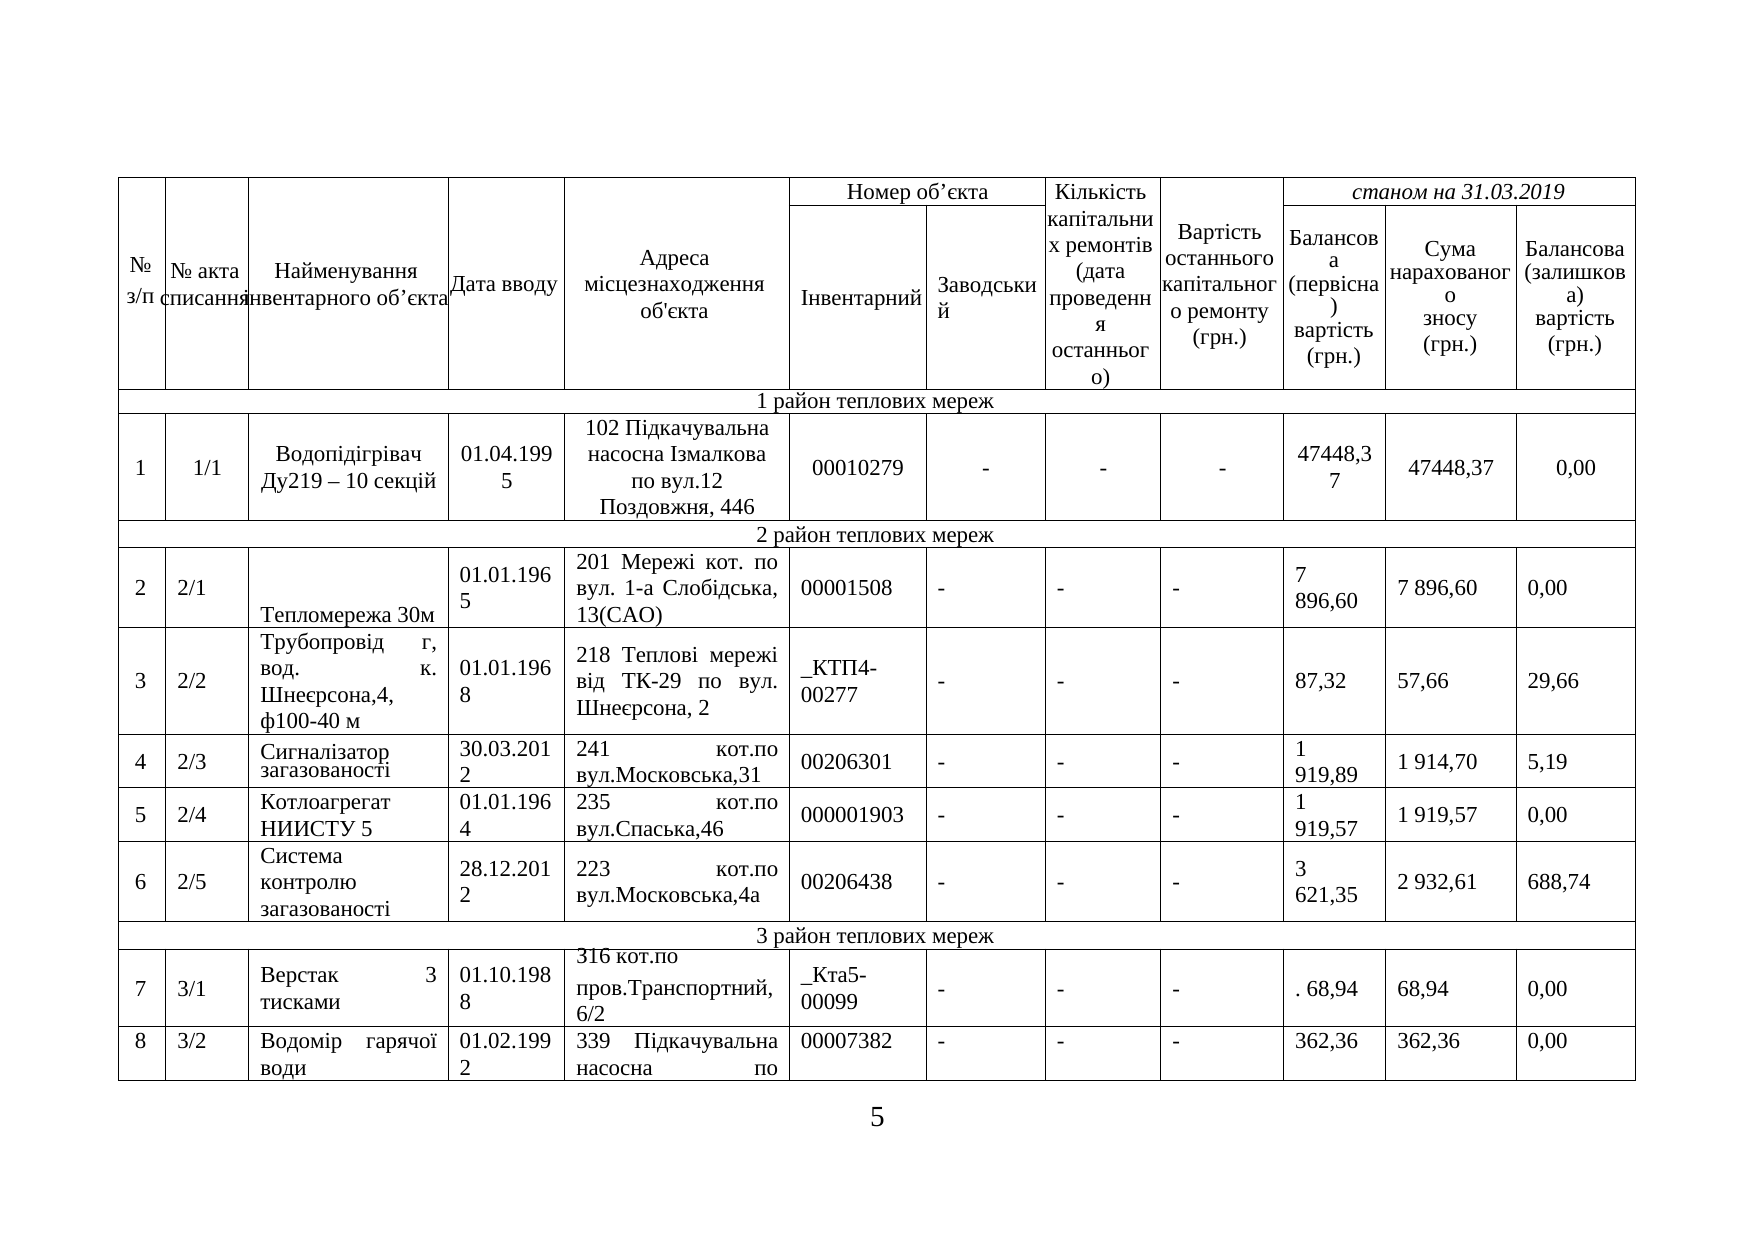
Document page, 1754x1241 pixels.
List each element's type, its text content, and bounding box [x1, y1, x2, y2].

table_cell 0,00 [1517, 950, 1635, 1026]
table_header Дата вводу [449, 178, 564, 389]
table_cell - [1046, 735, 1160, 787]
table_cell 01.04.1995 [449, 414, 564, 519]
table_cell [565, 1027, 789, 1080]
table_cell _Кта5-00099 [790, 950, 926, 1026]
table_cell 30.03.2012 [449, 735, 564, 787]
table_cell 4 [119, 735, 165, 787]
table_cell 1/1 [166, 414, 248, 519]
table_cell Сигналізатор загазованості [249, 735, 448, 787]
table_cell - [927, 735, 1045, 787]
table_cell 362,36 [1386, 1027, 1516, 1080]
table_cell - [1046, 628, 1160, 733]
table_cell 2/5 [166, 842, 248, 921]
table_cell - [1161, 735, 1283, 787]
table_cell 1 919,89 [1284, 735, 1385, 787]
table_cell 3/1 [166, 950, 248, 1026]
table_cell - [1046, 1027, 1160, 1080]
table_cell 201 Мережі кот. по вул. 1-а Слобідська, 13(САО) [565, 548, 789, 627]
table_cell - [1046, 950, 1160, 1026]
table_cell Інвентарний [790, 206, 926, 389]
table_cell 57,66 [1386, 628, 1516, 733]
table_cell - [1046, 842, 1160, 921]
table_cell 8 [119, 1027, 165, 1080]
table_cell 87,32 [1284, 628, 1385, 733]
table_cell - [1161, 414, 1283, 519]
table_cell 688,74 [1517, 842, 1635, 921]
table_cell 1 район теплових мереж [119, 390, 1635, 413]
table_cell - [1161, 950, 1283, 1026]
table_cell 241 кот.по вул.Московська,31 [565, 735, 789, 787]
table_cell 01.01.1968 [449, 628, 564, 733]
table_cell 3 район теплових мереж [119, 922, 1635, 948]
table_header станом на 31.03.2019 [1284, 178, 1635, 204]
table_cell Балансова (первісна) вартість (грн.) [1284, 206, 1385, 389]
table_cell 6 [119, 842, 165, 921]
table_cell 218 Теплові мережі від ТК-29 по вул. Шнеєрсона, 2 [565, 628, 789, 733]
table_cell - [1046, 788, 1160, 841]
table_cell - [1161, 548, 1283, 627]
table_cell - [927, 548, 1045, 627]
table_cell 3 621,35 [1284, 842, 1385, 921]
table_cell 3 [119, 628, 165, 733]
table_header Номер об’єкта [790, 178, 1045, 204]
table_header № з/п [119, 178, 165, 389]
table_cell - [927, 842, 1045, 921]
table_cell - [1161, 1027, 1283, 1080]
table_cell 00206438 [790, 842, 926, 921]
table_header Вартість останнього капітального ремонту (грн.) [1161, 178, 1283, 389]
table_cell 2/4 [166, 788, 248, 841]
table_cell 2/1 [166, 548, 248, 627]
table_cell 7 896,60 [1284, 548, 1385, 627]
table_cell 7 [119, 950, 165, 1026]
table_cell 0,00 [1517, 788, 1635, 841]
table_cell З16 кот.по пров.Транспортний,6/2 [565, 950, 789, 1026]
table_cell Система контролю загазованості [249, 842, 448, 921]
table_cell 00007382 [790, 1027, 926, 1080]
table_cell 2/2 [166, 628, 248, 733]
table_cell - [1161, 842, 1283, 921]
table_cell 0,00 [1517, 548, 1635, 627]
table_cell 01.02.1992 [449, 1027, 564, 1080]
table_cell - [927, 950, 1045, 1026]
table_cell 2/3 [166, 735, 248, 787]
table_cell 29,66 [1517, 628, 1635, 733]
table_cell 1 919,57 [1386, 788, 1516, 841]
table_cell 0,00 [1517, 414, 1635, 519]
table_cell 7 896,60 [1386, 548, 1516, 627]
table_cell - [1046, 548, 1160, 627]
table_cell 5 [119, 788, 165, 841]
table_header Найменування інвентарного об’єкта [249, 178, 448, 389]
table_header Кількість капітальних ремонтів (дата проведення останнього) [1046, 178, 1160, 389]
table_cell 28.12.2012 [449, 842, 564, 921]
table_cell - [1161, 628, 1283, 733]
table_cell 2 932,61 [1386, 842, 1516, 921]
table_cell 362,36 [1284, 1027, 1385, 1080]
table_cell 00010279 [790, 414, 926, 519]
table_cell - [927, 788, 1045, 841]
table_cell - [927, 1027, 1045, 1080]
table_cell Котлоагрегат НИИСТУ 5 [249, 788, 448, 841]
table_cell 01.01.1964 [449, 788, 564, 841]
table_cell 2 район теплових мереж [119, 521, 1635, 547]
table_cell - [927, 628, 1045, 733]
table_cell 000001903 [790, 788, 926, 841]
table_cell . 68,94 [1284, 950, 1385, 1026]
table_cell Заводський [927, 206, 1045, 389]
table_cell - [1161, 788, 1283, 841]
table_cell 01.01.1965 [449, 548, 564, 627]
table_cell 00001508 [790, 548, 926, 627]
table_cell Тепломережа 30м [249, 548, 448, 627]
table_cell 102 Підкачувальна насосна Ізмалкова по вул.12 Поздовжня, 446 [565, 414, 789, 519]
table_cell 00206301 [790, 735, 926, 787]
table_cell Трубопровід г, вод. к. Шнеєрсона,4, ф100-40 м [249, 628, 448, 733]
table_cell 68,94 [1386, 950, 1516, 1026]
table_cell 223 кот.по вул.Московська,4а [565, 842, 789, 921]
table_cell - [927, 414, 1045, 519]
table_cell Водопідігрівач Ду219 – 10 секцій [249, 414, 448, 519]
table_cell Верстак 3 тисками [249, 950, 448, 1026]
table_cell - [1046, 414, 1160, 519]
table_cell 5,19 [1517, 735, 1635, 787]
table_cell 0,00 [1517, 1027, 1635, 1080]
table_cell 1 919,57 [1284, 788, 1385, 841]
table_cell Балансова (залишкова) вартість (грн.) [1517, 206, 1635, 389]
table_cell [249, 1027, 448, 1080]
table_header Адреса місцезнаходження об'єкта [565, 178, 789, 389]
table_cell _КТП4-00277 [790, 628, 926, 733]
table_cell 2 [119, 548, 165, 627]
table_cell 3/2 [166, 1027, 248, 1080]
table_header № акта списання [166, 178, 248, 389]
table_cell 47448,37 [1386, 414, 1516, 519]
table_cell 1 [119, 414, 165, 519]
table_cell Сума нарахованого зносу (грн.) [1386, 206, 1516, 389]
table_cell 01.10.1988 [449, 950, 564, 1026]
table_cell 1 914,70 [1386, 735, 1516, 787]
table_cell 47448,37 [1284, 414, 1385, 519]
table_cell 235 кот.по вул.Спаська,46 [565, 788, 789, 841]
